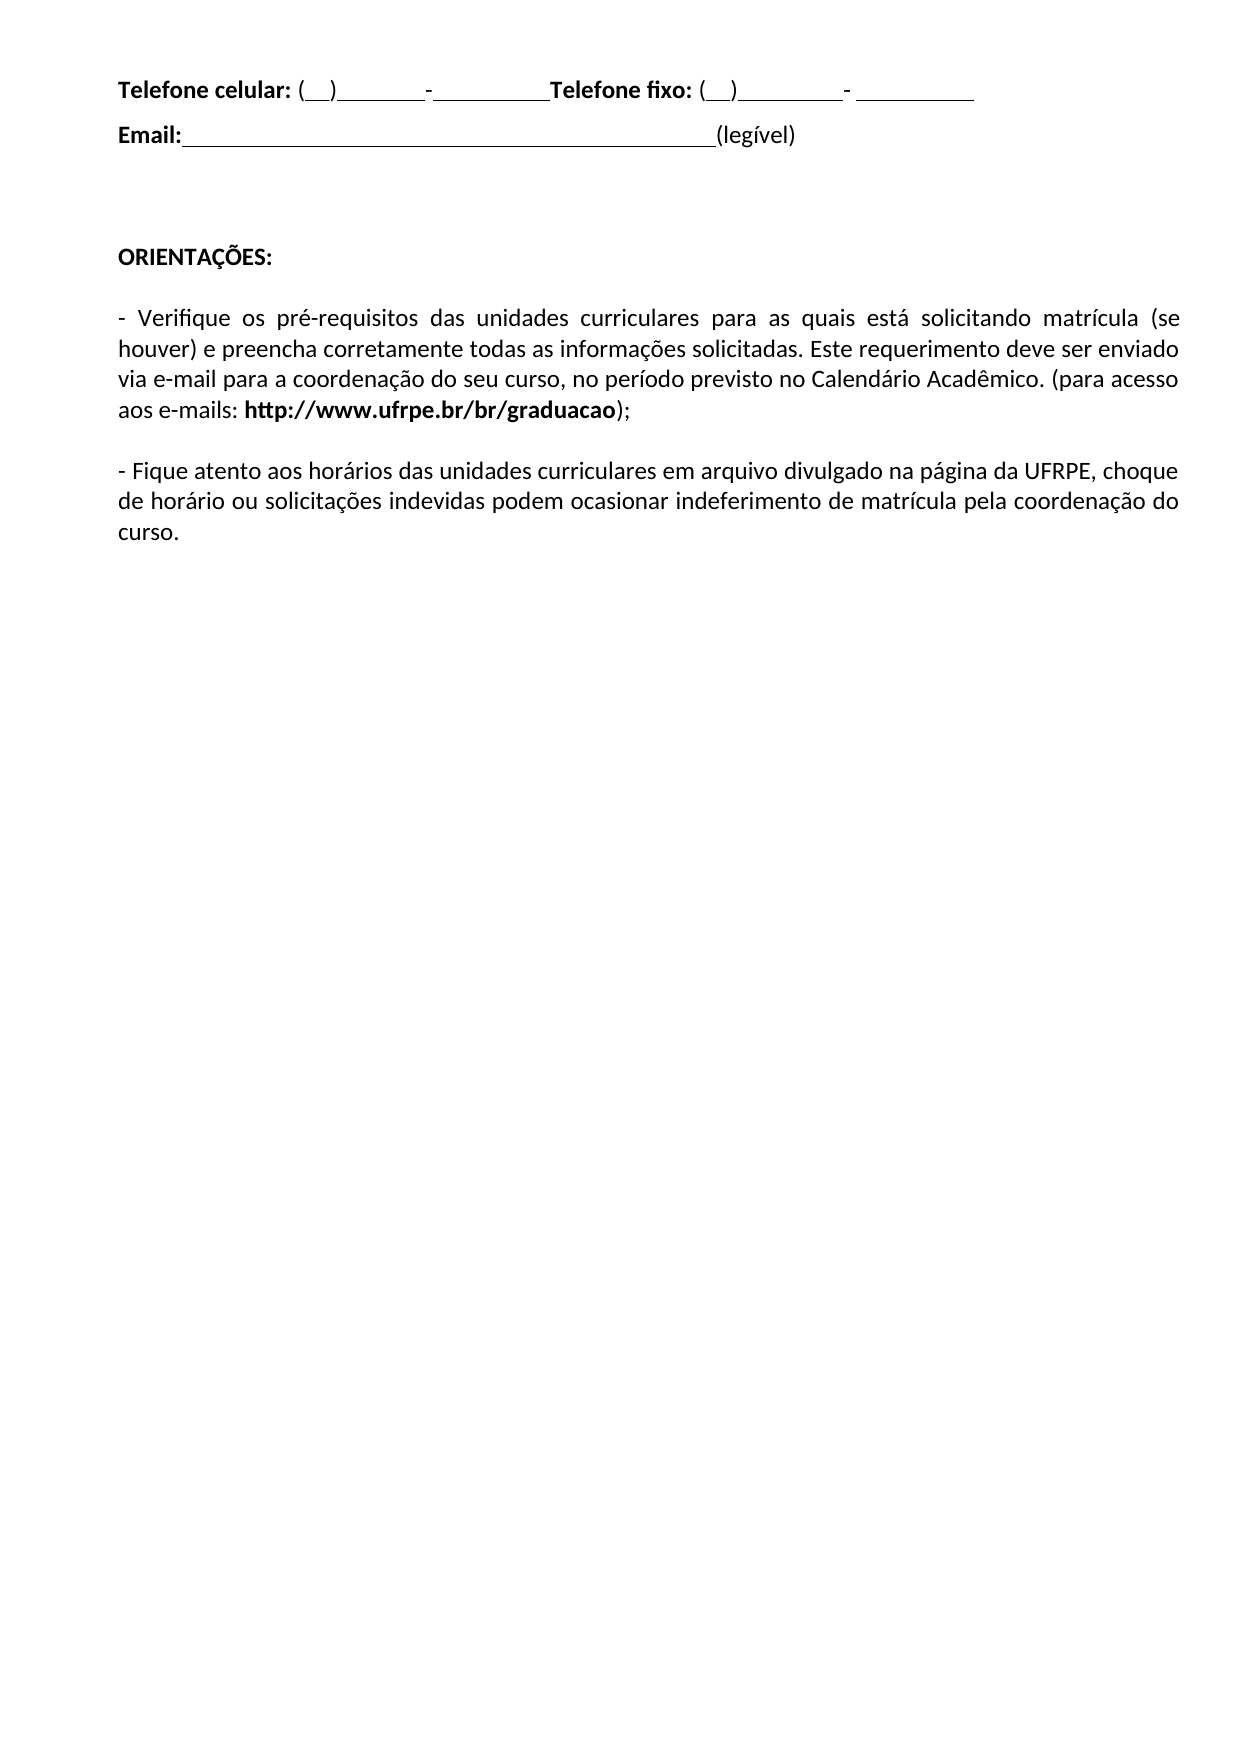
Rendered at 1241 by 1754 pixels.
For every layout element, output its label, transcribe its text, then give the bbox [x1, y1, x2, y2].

text Email: (legível) [118, 119, 1198, 150]
text Telefone celular: ( ) - Telefone fixo: ( ) - [118, 74, 1198, 104]
list Verifique os pré-requisitos das unidades curriculares para as quais está solicitando matrícula (se houver) e preencha corretamente todas as informações solicitadas. Este requerimento deve ser enviado via e-mail para a coordenação do seu curso, no período previsto no Calendário Acadêmico. (para acesso aos e-mails: http://www.ufrpe.br/br/graduacao); [118, 302, 1181, 424]
list Fique atento aos horários das unidades curriculares em arquivo divulgado na página da UFRPE, choque de horário ou solicitações indevidas podem ocasionar indeferimento de matrícula pela coordenação do curso. [118, 455, 1181, 547]
subtitle ORIENTAÇÕES: [118, 241, 1198, 272]
